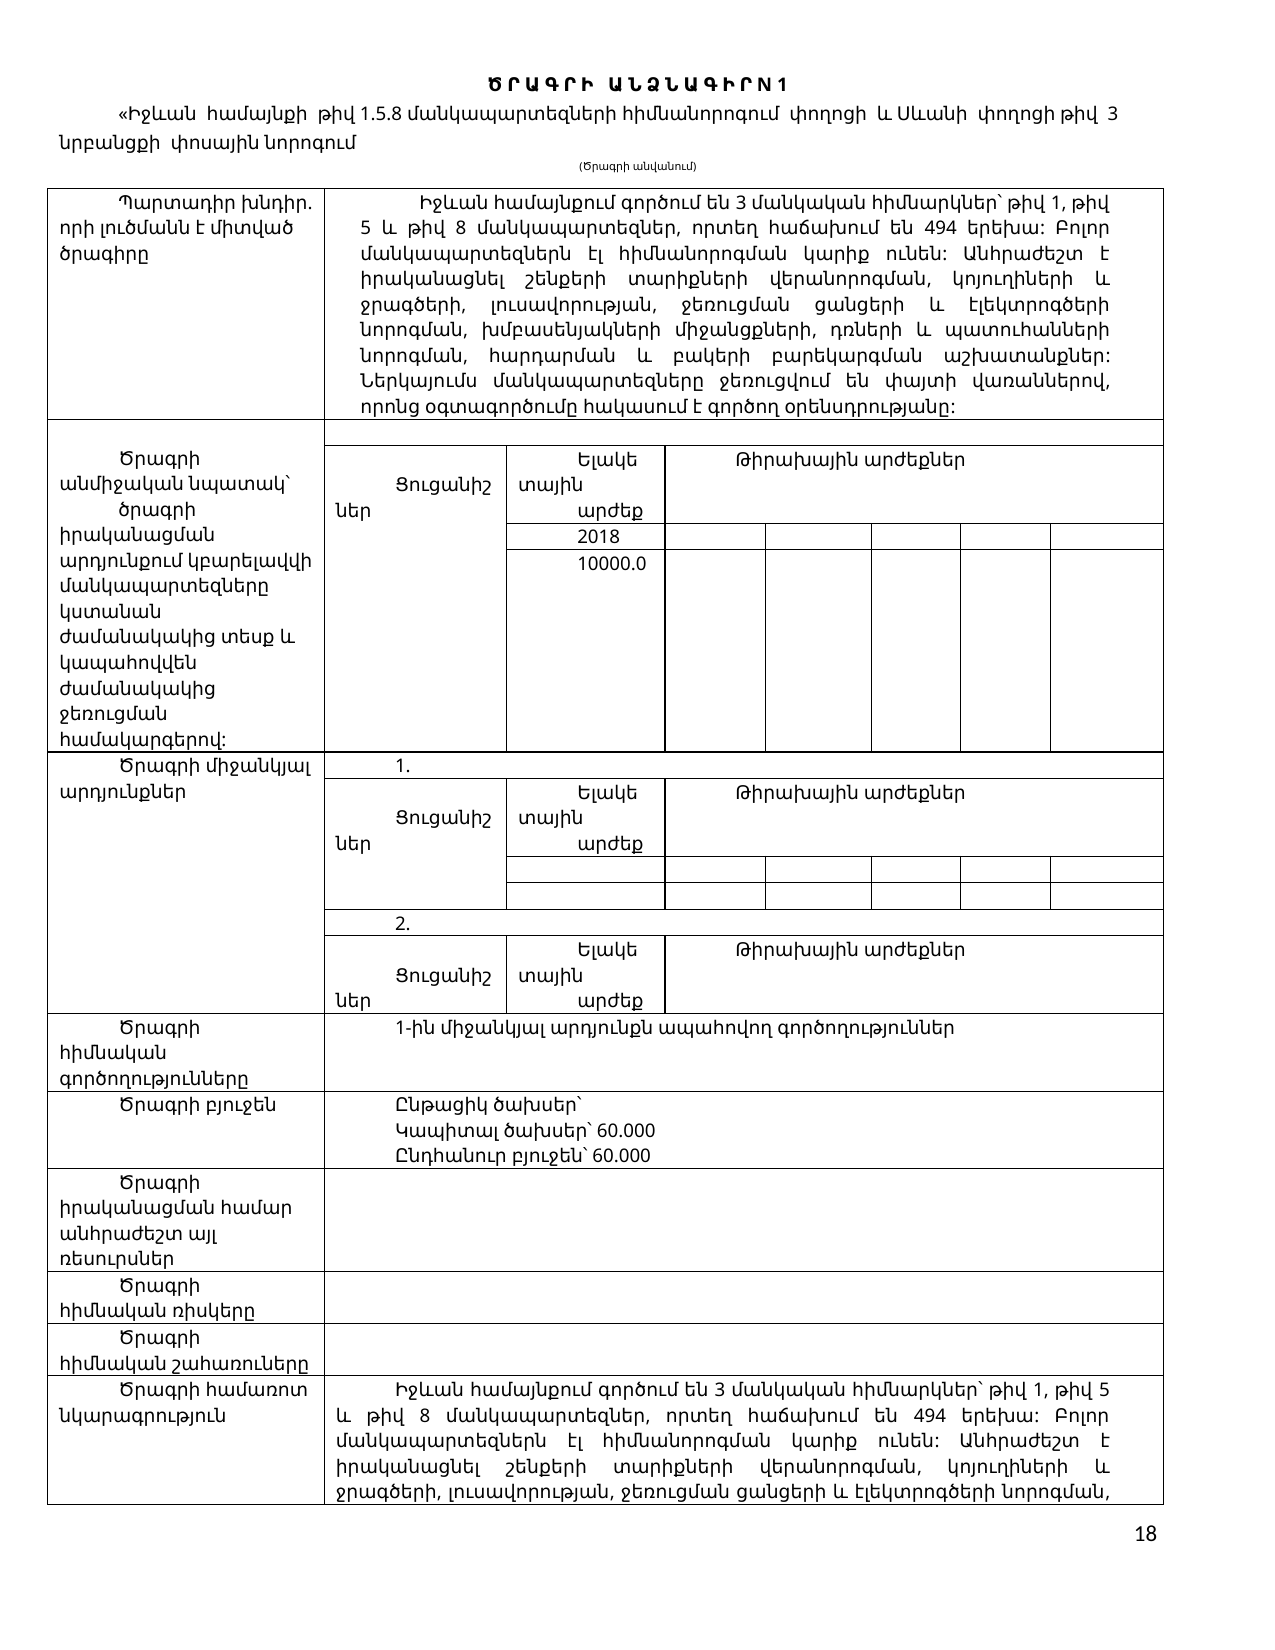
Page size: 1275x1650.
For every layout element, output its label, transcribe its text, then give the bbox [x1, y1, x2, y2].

text «Իջևան համայնքի թիվ 1.5.8 մանկապարտեզների հիմնանորոգում փողոցի և Սևանի փողոցի թիվ 3 նրբանցքի փոսային նորոգում [59, 100, 1157, 155]
table_header Պարտադիր խնդիր. որի լուծմանն է միտված ծրագիրը [48, 189, 324, 419]
table_cell Ծրագրի հիմնական շահառուները [48, 1324, 324, 1375]
table_cell Թիրախային արժեքներ [666, 446, 1163, 523]
table_cell [507, 883, 664, 909]
table_cell 2018 [507, 524, 664, 549]
table_cell [961, 857, 1050, 882]
table_cell Ընթացիկ ծախսեր՝ Կապիտալ ծախսեր՝ 60.000 Ընդհանուր բյուջեն՝ 60.000 [325, 1092, 1163, 1168]
table_cell Թիրախային արժեքներ [666, 779, 1163, 856]
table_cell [325, 1376, 1163, 1504]
table_cell 1-ին միջանկյալ արդյունքն ապահովող գործողություններ [325, 1014, 1163, 1091]
table_header Իջևան համայնքում գործում են 3 մանկական հիմնարկներ՝ թիվ 1, թիվ 5 և թիվ 8 մանկապարտեզներ, որտեղ հաճախում են 494 երեխա: Բոլոր մանկապարտեզներն էլ հիմնանորոգման կարիք ունեն: Անհրաժեշտ է իրականացնել շենքերի տարիքների վերանորոգման, կոյուղիների և ջրագծերի, լուսավորության, ջեռուցման ցանցերի և էլեկտրոգծերի նորոգման, խմբասենյակների միջանցքների, դռների և պատուհանների նորոգման, հարդարման և բակերի բարեկարգման աշխատանքներ: Ներկայումս մանկապարտեզները ջեռուցվում են փայտի վառաններով, որոնց օգտագործումը հակասում է գործող օրենսդրությանը: [349, 189, 1163, 419]
table_cell Թիրախային արժեքներ [666, 936, 1163, 1013]
table_cell [325, 420, 1163, 445]
table_cell [666, 857, 765, 882]
table_cell [666, 550, 765, 751]
table_cell [872, 550, 960, 751]
table_cell [766, 857, 871, 882]
table_cell Ելակետային արժեք [507, 779, 664, 856]
table_cell Ծրագրի հիմնական ռիսկերը [48, 1272, 324, 1323]
table_cell [766, 883, 871, 909]
table_cell [1051, 857, 1163, 882]
table_cell Ծրագրի հիմնական գործողությունները [48, 1014, 324, 1091]
table_cell [961, 883, 1050, 909]
table_cell [325, 1272, 1163, 1323]
table_cell [325, 753, 1163, 778]
table_cell Ցուցանիշներ [325, 779, 506, 909]
table_cell [507, 857, 664, 882]
table_cell [872, 883, 960, 909]
table_cell [766, 550, 871, 751]
table_cell [325, 1169, 1163, 1271]
text Ծ Ր Ա Գ Ր Ի Ա Ն Ձ Ն Ա Գ Ի Ր N 1 [59, 71, 1157, 96]
table_cell [766, 524, 871, 549]
table_cell 10000.0 [507, 550, 664, 751]
table_cell [666, 883, 765, 909]
table_header [325, 189, 349, 419]
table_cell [48, 1376, 324, 1504]
table_cell Ծրագրի միջանկյալ արդյունքներ [48, 753, 324, 1013]
table_cell Ցուցանիշներ [325, 446, 506, 751]
table_cell [325, 910, 1163, 935]
table_cell [961, 550, 1050, 751]
table_cell Ելակետային արժեք [507, 936, 664, 1013]
text (Ծրագրի անվանում) [59, 159, 1157, 184]
table_cell Ելակետային արժեք [507, 446, 664, 523]
table_cell [1051, 883, 1163, 909]
table_cell [872, 524, 960, 549]
table_cell [961, 524, 1050, 549]
table_cell [325, 1324, 1163, 1375]
table_cell Ծրագրի բյուջեն [48, 1092, 324, 1168]
table_cell [666, 524, 765, 549]
table_cell [1051, 524, 1163, 549]
table_cell Ցուցանիշներ [325, 936, 506, 1013]
table_cell Ծրագրի իրականացման համար անհրաժեշտ այլ ռեսուրսներ [48, 1169, 324, 1271]
table_cell Ծրագրի անմիջական նպատակ՝ ծրագրի իրականացման արդյունքում կբարելավվի մանկապարտեզները կստանան ժամանակակից տեսք և կապահովվեն ժամանակակից ջեռուցման համակարգերով: [48, 420, 324, 751]
table_cell [1051, 550, 1163, 751]
table_cell [872, 857, 960, 882]
